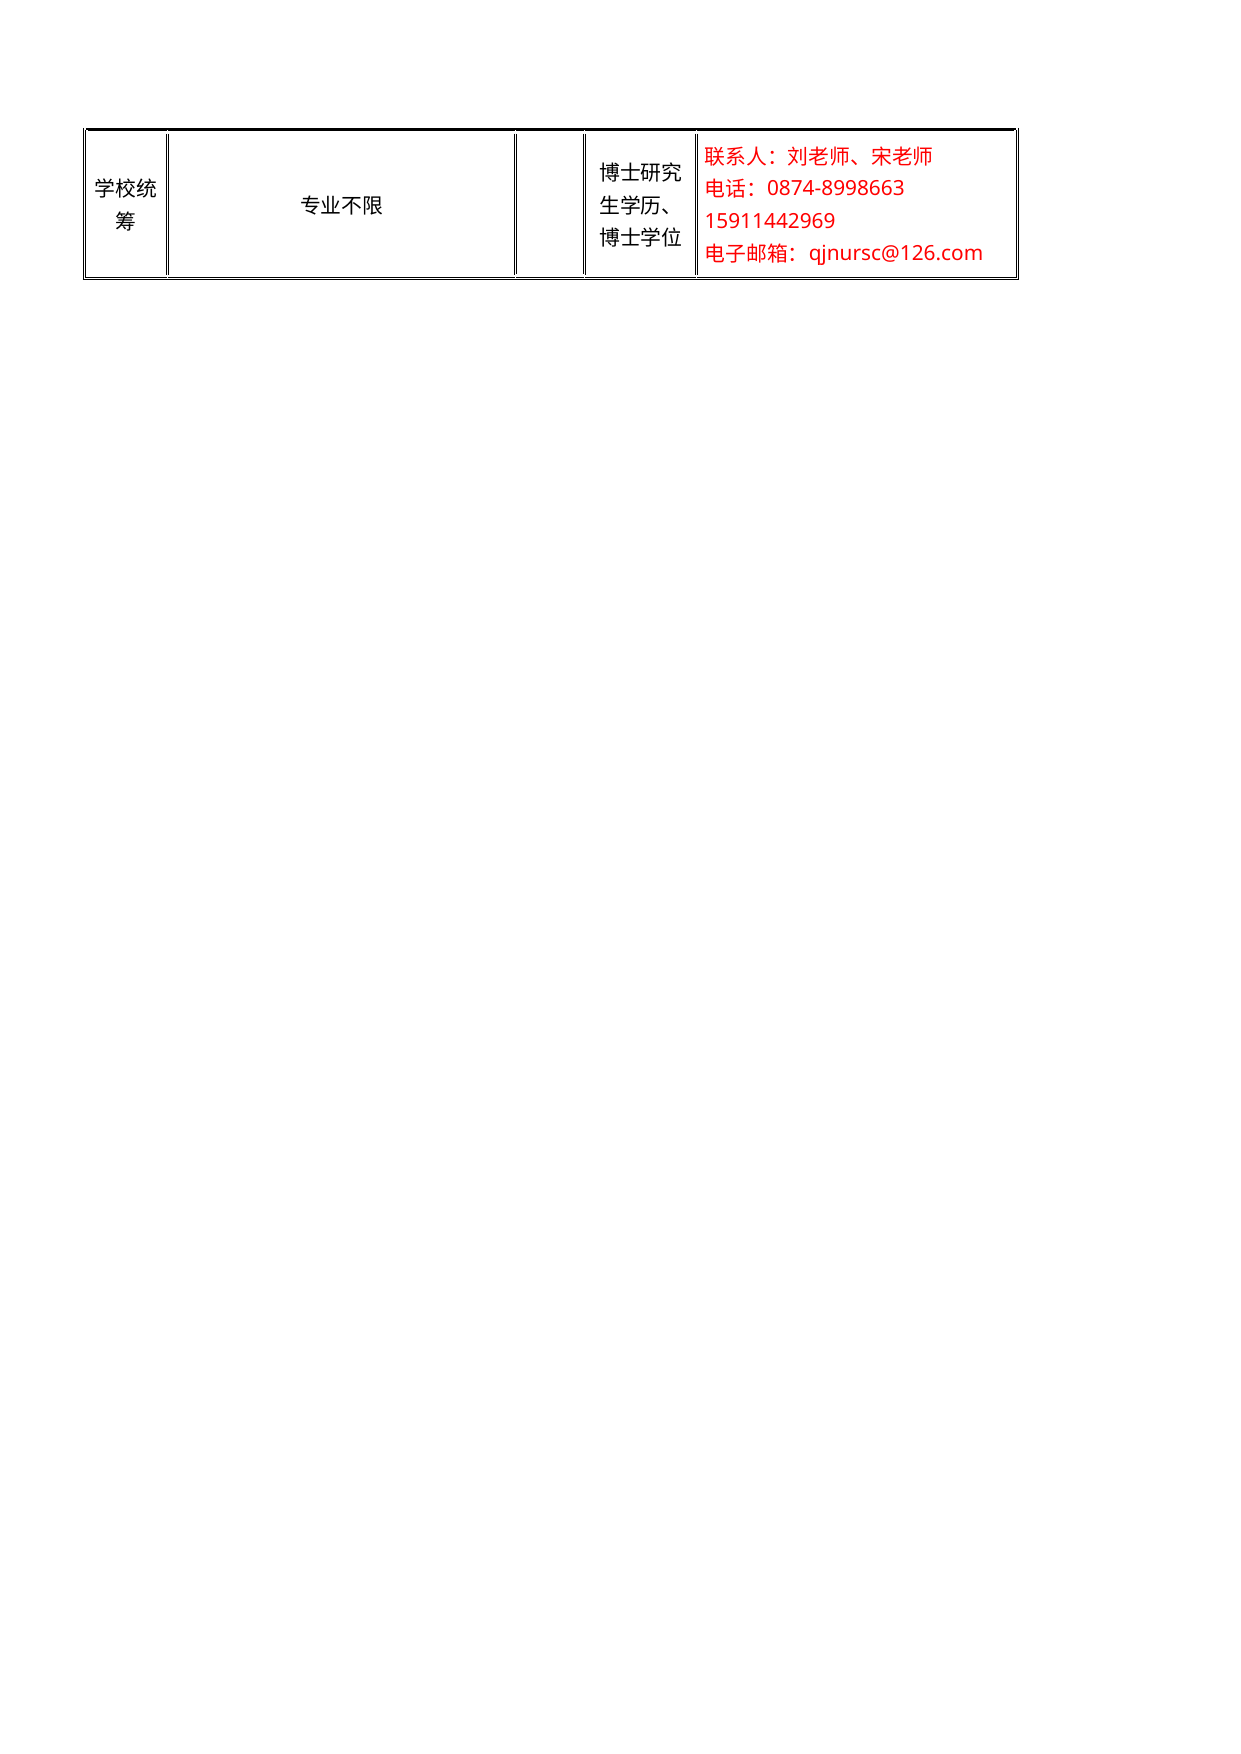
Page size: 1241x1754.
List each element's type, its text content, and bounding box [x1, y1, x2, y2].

table_cell 学校统筹 [84, 128, 167, 277]
table_cell 博士研究生学历、博士学位 [585, 131, 696, 277]
table_cell 专业不限 [168, 131, 515, 277]
table_cell 联系人：刘老师、宋老师 电话：0874-8998663 15911442969 电子邮箱：qjnursc@126.com [696, 128, 1017, 277]
